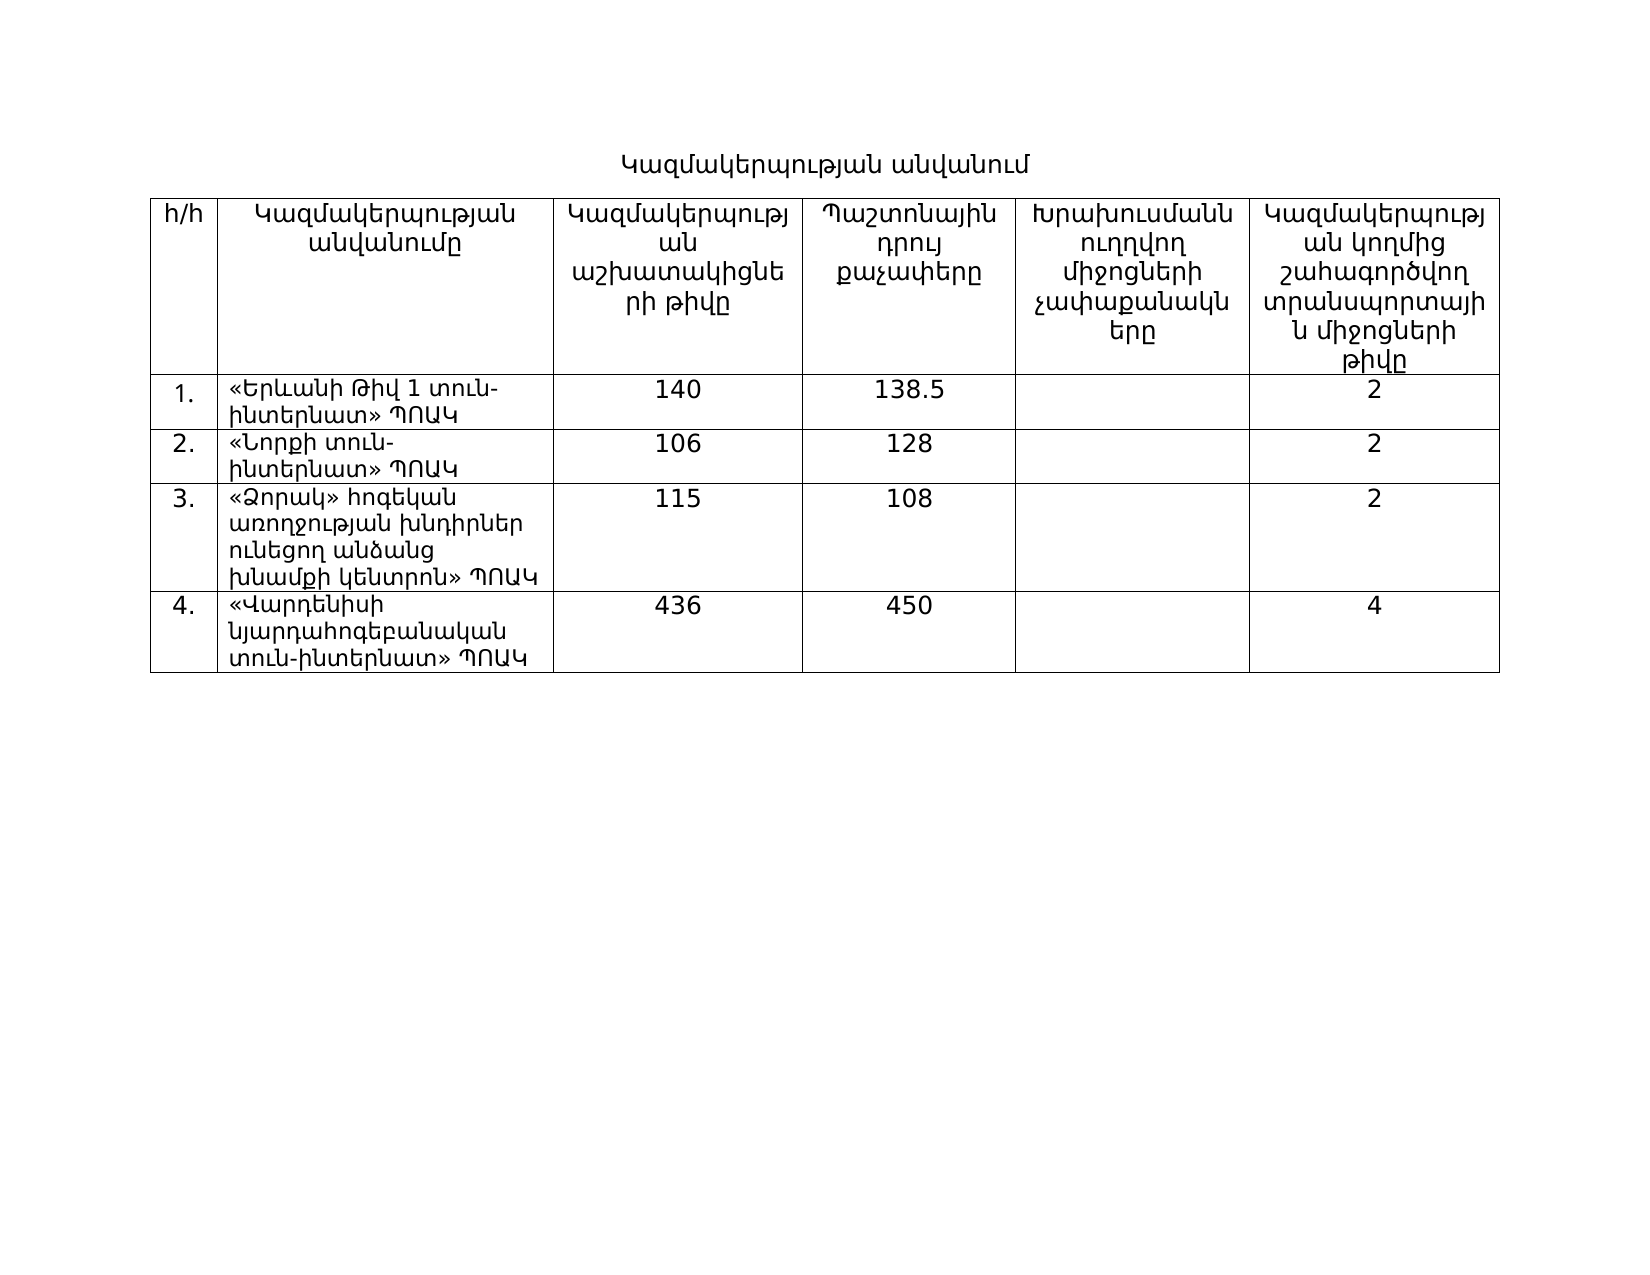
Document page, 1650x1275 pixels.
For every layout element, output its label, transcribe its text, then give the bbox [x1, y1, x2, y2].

table_header հ/հ [151, 199, 217, 374]
table_cell 3. [151, 484, 217, 591]
table_cell [1016, 592, 1249, 672]
table_cell [1016, 484, 1249, 591]
table_cell «Նորքի տուն-ինտերնատ» ՊՈԱԿ [218, 430, 553, 483]
table_header Կազմակերպության կողմից շահագործվող տրանսպորտային միջոցների թիվը [1250, 199, 1499, 374]
table_cell 115 [554, 484, 802, 591]
table_cell 138.5 [803, 375, 1015, 428]
table_cell «Վարդենիսի նյարդահոգեբանական տուն-ինտերնատ» ՊՈԱԿ [218, 592, 553, 672]
table_header Խրախուսմանն ուղղվող միջոցների չափաքանակները [1016, 199, 1249, 374]
table_cell 436 [554, 592, 802, 672]
table_header Կազմակերպության աշխատակիցների թիվը [554, 199, 802, 374]
table_cell 2. [151, 430, 217, 483]
table_cell 1. [151, 375, 217, 428]
table_cell 2 [1250, 375, 1499, 428]
table_cell [1016, 430, 1249, 483]
table_cell 4. [151, 592, 217, 672]
table_cell «Ձորակ» հոգեկան առողջության խնդիրներ ունեցող անձանց խնամքի կենտրոն» ՊՈԱԿ [218, 484, 553, 591]
table_cell 128 [803, 430, 1015, 483]
table_header Կազմակերպության անվանումը [218, 199, 553, 374]
table_cell 2 [1250, 430, 1499, 483]
table_cell 4 [1250, 592, 1499, 672]
text Կազմակերպության անվանում [150, 150, 1500, 179]
table_cell 2 [1250, 484, 1499, 591]
table_cell [1016, 375, 1249, 428]
table_cell 450 [803, 592, 1015, 672]
table_cell 108 [803, 484, 1015, 591]
table_header Պաշտոնային դրույքաչափերը [803, 199, 1015, 374]
table_cell 106 [554, 430, 802, 483]
table_cell «Երևանի Թիվ 1 տուն-ինտերնատ» ՊՈԱԿ [218, 375, 553, 428]
table_cell 140 [554, 375, 802, 428]
